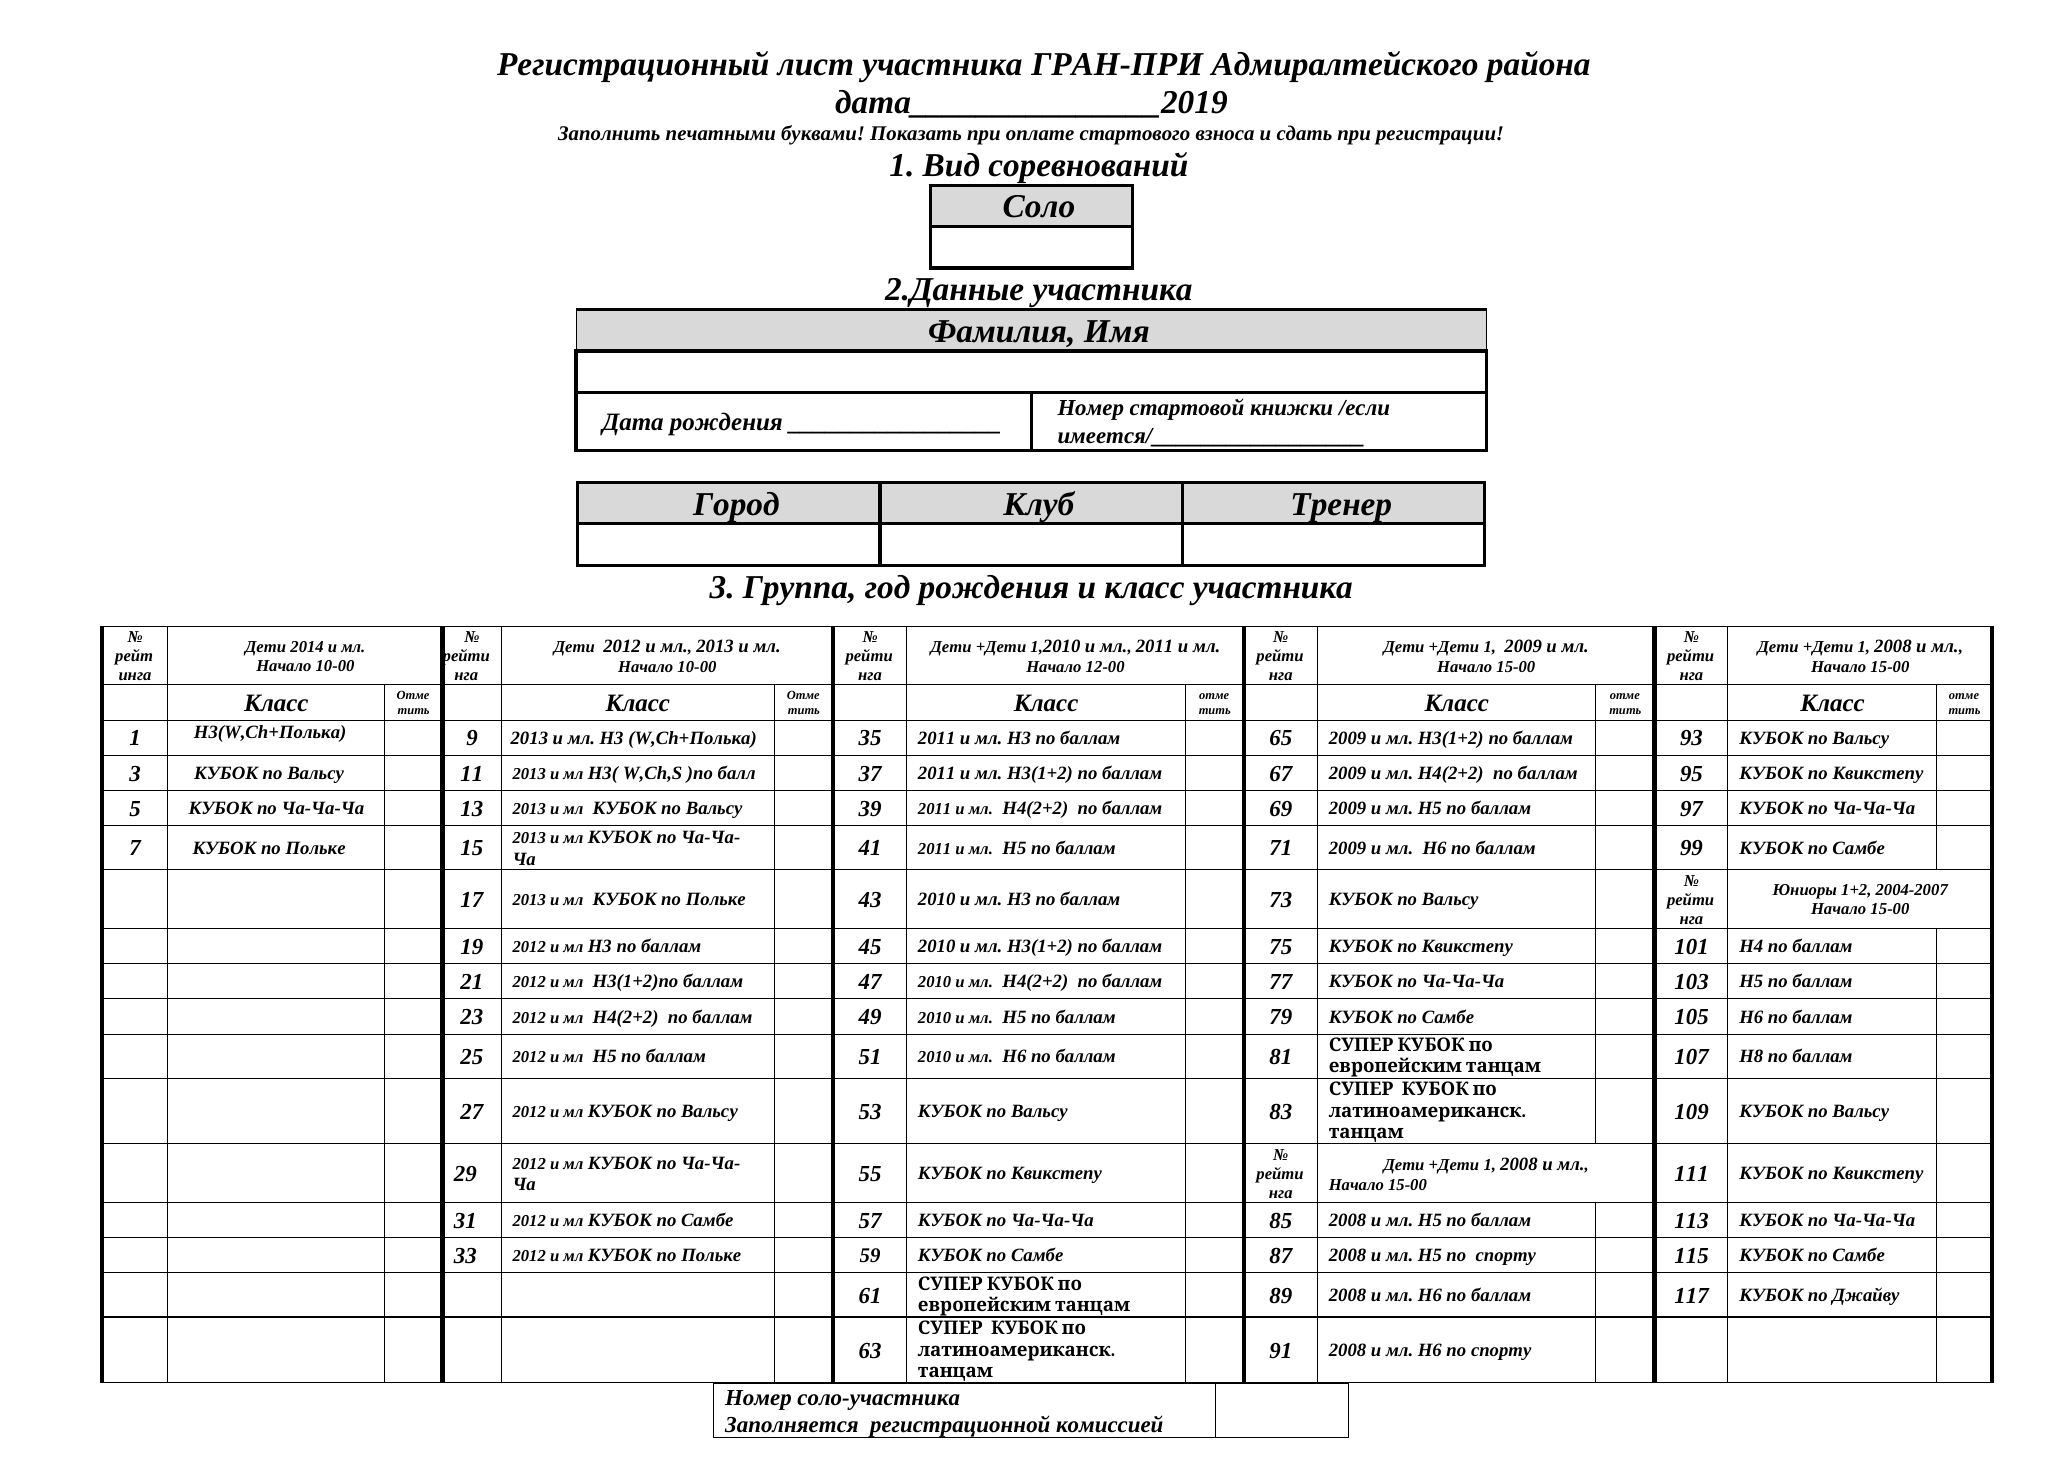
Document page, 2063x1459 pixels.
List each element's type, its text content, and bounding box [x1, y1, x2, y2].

table_cell [385, 964, 440, 998]
table_cell 117 [1657, 1273, 1727, 1316]
table_cell КУБОК по Самбе [1318, 999, 1595, 1033]
table_cell [775, 1035, 831, 1078]
table_cell 71 [1246, 826, 1317, 869]
table_cell 47 [835, 964, 906, 998]
table_header № рейтинга [1246, 627, 1317, 684]
table_cell [835, 685, 906, 719]
table_cell КУБОК по Польке [168, 826, 384, 869]
table_cell [104, 685, 167, 719]
table_cell 113 [1657, 1203, 1727, 1237]
table_cell КУБОК по Ча-Ча-Ча [168, 791, 384, 825]
table_cell Отметить [775, 685, 831, 719]
table_cell КУБОК по Вальсу [1728, 1079, 1936, 1143]
table_cell 2011 и мл. Н4(2+2) по баллам [907, 791, 1185, 825]
table_cell [1937, 1144, 1990, 1202]
table_cell 59 [835, 1238, 906, 1272]
table_cell [168, 1273, 384, 1316]
table_cell [1937, 964, 1990, 998]
table_cell Класс [1318, 685, 1595, 719]
table_cell 35 [835, 721, 906, 755]
table_cell [1937, 1273, 1990, 1316]
text Регистрационный лист участника ГРАН-ПРИ Адмиралтейского района [41, 44, 2021, 83]
table_cell [775, 791, 831, 825]
table_cell [1596, 826, 1652, 869]
table_cell [882, 525, 1181, 564]
table_cell 33 [445, 1238, 501, 1272]
table_cell 2010 и мл. Н3(1+2) по баллам [907, 929, 1185, 963]
table_cell 97 [1657, 791, 1727, 825]
table_cell 2010 и мл. Н4(2+2) по баллам [907, 964, 1185, 998]
table_cell [385, 1273, 440, 1316]
table_cell [104, 1238, 167, 1272]
table_cell 2012 и мл Н3(1+2)по баллам [502, 964, 774, 998]
table_header Клуб [882, 484, 1181, 522]
table_cell 41 [835, 826, 906, 869]
text 1. Вид соревнований [56, 145, 2021, 183]
table_cell 105 [1657, 999, 1727, 1033]
table_cell КУБОК по Ча-Ча-Ча [1318, 964, 1595, 998]
table_cell 2009 и мл. Н5 по баллам [1318, 791, 1595, 825]
table_cell [1728, 1318, 1936, 1382]
table_cell [1937, 999, 1990, 1033]
table_cell [168, 1144, 384, 1202]
table_cell [1186, 756, 1242, 790]
table_cell [775, 870, 831, 928]
table_cell 37 [835, 756, 906, 790]
table_cell 2013 и мл КУБОК по Ча-Ча-Ча [502, 826, 774, 869]
table_cell [775, 929, 831, 963]
table_header Дети +Дети 1, 2008 и мл., Начало 15-00 [1728, 627, 1990, 684]
table_cell 55 [835, 1144, 906, 1202]
table_cell 27 [445, 1079, 501, 1143]
table_header № рейтинга [104, 627, 167, 684]
table_cell Класс [168, 685, 384, 719]
table_header Дети +Дети 1,2010 и мл., 2011 и мл. Начало 12-00 [907, 627, 1242, 684]
table_cell [385, 870, 440, 928]
table_cell [1246, 685, 1317, 719]
table_cell 21 [445, 964, 501, 998]
table_cell 2010 и мл. Н6 по баллам [907, 1035, 1185, 1078]
table_header Город [579, 484, 878, 522]
table_cell 2013 и мл. Н3 (W,Ch+Полька) [502, 721, 774, 755]
table_cell [775, 1318, 831, 1382]
table_cell Н6 по баллам [1728, 999, 1936, 1033]
table_cell 2008 и мл. Н6 по спорту [1318, 1318, 1595, 1382]
table_cell [932, 228, 1131, 266]
table_cell 2008 и мл. Н5 по баллам [1318, 1203, 1595, 1237]
table_cell 2011 и мл. Н5 по баллам [907, 826, 1185, 869]
table_cell 39 [835, 791, 906, 825]
table_cell 2012 и мл КУБОК по Самбе [502, 1203, 774, 1237]
table_cell [104, 1273, 167, 1316]
table_cell 11 [445, 756, 501, 790]
table_cell [1186, 1318, 1242, 1382]
table_cell [445, 685, 501, 719]
table_cell [1186, 721, 1242, 755]
table_cell КУБОК по Квикстепу [907, 1144, 1185, 1202]
table_cell 25 [445, 1035, 501, 1078]
table_cell [1596, 721, 1652, 755]
table_cell 109 [1657, 1079, 1727, 1143]
table_cell [1937, 929, 1990, 963]
table_cell [578, 353, 1485, 391]
table_header Фамилия, Имя [577, 311, 1486, 349]
table_cell [1186, 826, 1242, 869]
table_cell КУБОК по Вальсу [168, 756, 384, 790]
table_header Номер соло-участника Заполняется регистрационной комиссией [714, 1384, 1215, 1437]
table_cell СУПЕР КУБОК по латиноамериканск. танцам [1318, 1079, 1595, 1143]
table_cell СУПЕР КУБОК по европейским танцам [907, 1273, 1185, 1316]
table_cell 93 [1657, 721, 1727, 755]
table_cell [385, 999, 440, 1033]
table_cell [104, 1144, 167, 1202]
table_cell 77 [1246, 964, 1317, 998]
table_cell 13 [445, 791, 501, 825]
table_cell [104, 1079, 167, 1143]
table_cell [1596, 929, 1652, 963]
table_cell КУБОК по Вальсу [1318, 870, 1595, 928]
table_cell Класс [502, 685, 774, 719]
table_cell 2008 и мл. Н6 по баллам [1318, 1273, 1595, 1316]
table_cell Н3(W,Ch+Полька) [168, 721, 384, 755]
table_cell 2009 и мл. Н6 по баллам [1318, 826, 1595, 869]
table_cell [1937, 791, 1990, 825]
table_cell [1596, 1203, 1652, 1237]
table_cell 103 [1657, 964, 1727, 998]
table_cell № рейтинга [1246, 1144, 1317, 1202]
table_cell [1937, 826, 1990, 869]
table_cell [168, 1238, 384, 1272]
table_cell [775, 1144, 831, 1202]
table_cell [168, 1318, 384, 1382]
table_cell 63 [835, 1318, 906, 1382]
table_cell 2012 и мл Н5 по баллам [502, 1035, 774, 1078]
table_cell [385, 929, 440, 963]
table_cell 73 [1246, 870, 1317, 928]
table_cell 85 [1246, 1203, 1317, 1237]
table_cell [1186, 1273, 1242, 1316]
table_cell 99 [1657, 826, 1727, 869]
table_cell [385, 721, 440, 755]
table_cell [445, 1273, 501, 1316]
table_header [1216, 1384, 1348, 1437]
table_cell [104, 1035, 167, 1078]
table_cell отметить [1186, 685, 1242, 719]
table_header Тренер [1184, 484, 1483, 522]
table_cell [385, 826, 440, 869]
table_cell [168, 999, 384, 1033]
table_cell [1186, 1079, 1242, 1143]
table_cell [775, 721, 831, 755]
text Заполнить печатными буквами! Показать при оплате стартового взноса и сдать при регистрации! [41, 121, 2021, 145]
table_cell [1596, 1079, 1652, 1143]
table_cell 81 [1246, 1035, 1317, 1078]
table_cell 2009 и мл. Н4(2+2) по баллам [1318, 756, 1595, 790]
table_cell КУБОК по Самбе [1728, 1238, 1936, 1272]
table_cell 5 [104, 791, 167, 825]
table_cell 91 [1246, 1318, 1317, 1382]
table_cell [1186, 1035, 1242, 1078]
table_cell 87 [1246, 1238, 1317, 1272]
table_cell [775, 1273, 831, 1316]
table_cell Номер стартовой книжки /если имеется/_________________ [1033, 394, 1485, 449]
table_cell 67 [1246, 756, 1317, 790]
table_header Дети 2012 и мл., 2013 и мл. Начало 10-00 [502, 627, 831, 684]
table_cell [1186, 1144, 1242, 1202]
table_cell [1937, 1079, 1990, 1143]
table_cell КУБОК по Самбе [1728, 826, 1936, 869]
table_cell КУБОК по Ча-Ча-Ча [1728, 791, 1936, 825]
table_cell [385, 1203, 440, 1237]
table_cell [1596, 1273, 1652, 1316]
table_cell 19 [445, 929, 501, 963]
table_cell 15 [445, 826, 501, 869]
table_cell Н5 по баллам [1728, 964, 1936, 998]
table_cell [385, 1238, 440, 1272]
table_cell 9 [445, 721, 501, 755]
table_cell 2011 и мл. Н3 по баллам [907, 721, 1185, 755]
table_cell [1937, 1203, 1990, 1237]
table_cell [104, 929, 167, 963]
table_cell [385, 756, 440, 790]
table_cell [1937, 756, 1990, 790]
table_cell [1657, 685, 1727, 719]
table_cell 2012 и мл КУБОК по Ча-Ча-Ча [502, 1144, 774, 1202]
table_cell [104, 964, 167, 998]
table_header № рейтинга [1657, 627, 1727, 684]
table_cell [1596, 791, 1652, 825]
table_cell [1596, 870, 1652, 928]
table_cell 45 [835, 929, 906, 963]
table_cell СУПЕР КУБОК по латиноамериканск. танцам [907, 1318, 1185, 1382]
table_cell [168, 1203, 384, 1237]
table_cell [1184, 525, 1483, 564]
table_cell 49 [835, 999, 906, 1033]
table_cell [1596, 756, 1652, 790]
table_cell КУБОК по Вальсу [907, 1079, 1185, 1143]
table_cell 23 [445, 999, 501, 1033]
table_cell [1657, 1318, 1727, 1382]
table_cell [445, 1318, 501, 1382]
table_cell 29 [445, 1144, 501, 1202]
table_cell Класс [907, 685, 1185, 719]
table_cell [775, 1079, 831, 1143]
table_cell [1186, 929, 1242, 963]
table_header Дети +Дети 1, 2009 и мл. Начало 15-00 [1318, 627, 1652, 684]
table_cell 53 [835, 1079, 906, 1143]
table_cell 31 [445, 1203, 501, 1237]
table_cell [385, 1035, 440, 1078]
table_cell [775, 756, 831, 790]
table_cell [502, 1273, 774, 1316]
table_cell [1596, 1238, 1652, 1272]
table_cell [775, 1203, 831, 1237]
table_cell [775, 964, 831, 998]
table_cell [104, 1318, 167, 1382]
table_cell [775, 1238, 831, 1272]
table_cell [1937, 1238, 1990, 1272]
table_cell № рейтинга [1657, 870, 1727, 928]
table_cell Н4 по баллам [1728, 929, 1936, 963]
table_header № рейтинга [445, 627, 501, 684]
table_cell 2012 и мл КУБОК по Польке [502, 1238, 774, 1272]
table_cell [1186, 791, 1242, 825]
table_cell 1 [104, 721, 167, 755]
table_cell [385, 791, 440, 825]
table_cell [168, 870, 384, 928]
table_cell 2013 и мл КУБОК по Вальсу [502, 791, 774, 825]
table_cell 2012 и мл Н3 по баллам [502, 929, 774, 963]
table_cell отметить [1596, 685, 1652, 719]
table_cell [1186, 870, 1242, 928]
table_cell 43 [835, 870, 906, 928]
table_cell [1186, 999, 1242, 1033]
table_cell [775, 826, 831, 869]
table_cell 2011 и мл. Н3(1+2) по баллам [907, 756, 1185, 790]
text 2.Данные участника [56, 269, 2021, 308]
table_cell Юниоры 1+2, 2004-2007 Начало 15-00 [1728, 870, 1990, 928]
table_cell 2010 и мл. Н3 по баллам [907, 870, 1185, 928]
table_cell 7 [104, 826, 167, 869]
table_cell 2008 и мл. Н5 по спорту [1318, 1238, 1595, 1272]
table_cell 89 [1246, 1273, 1317, 1316]
table_cell 61 [835, 1273, 906, 1316]
table_cell [579, 525, 878, 564]
table_cell КУБОК по Самбе [907, 1238, 1185, 1272]
table_cell КУБОК по Вальсу [1728, 721, 1936, 755]
table_header № рейтинга [835, 627, 906, 684]
table_cell 75 [1246, 929, 1317, 963]
table_cell [104, 870, 167, 928]
table_cell [1186, 964, 1242, 998]
table_cell 2013 и мл Н3( W,Ch,S )по балл [502, 756, 774, 790]
table_cell [775, 999, 831, 1033]
table_cell 101 [1657, 929, 1727, 963]
table_cell Дети +Дети 1, 2008 и мл., Начало 15-00 [1318, 1144, 1652, 1202]
table_cell 69 [1246, 791, 1317, 825]
table_cell [1937, 1035, 1990, 1078]
table_cell [168, 1079, 384, 1143]
table_cell отметить [1937, 685, 1990, 719]
table_cell [104, 1203, 167, 1237]
table_cell 65 [1246, 721, 1317, 755]
table_cell 2012 и мл КУБОК по Вальсу [502, 1079, 774, 1143]
table_cell 95 [1657, 756, 1727, 790]
table_header Дети 2014 и мл. Начало 10-00 [168, 627, 440, 684]
table_cell [104, 999, 167, 1033]
table_cell [385, 1079, 440, 1143]
table_cell 115 [1657, 1238, 1727, 1272]
table_header Соло [932, 187, 1131, 225]
table_cell 2010 и мл. Н5 по баллам [907, 999, 1185, 1033]
text дата_______________2019 [41, 83, 2021, 121]
table_cell 107 [1657, 1035, 1727, 1078]
table_cell [1596, 1318, 1652, 1382]
table_cell Отметить [385, 685, 440, 719]
table_cell Дата рождения _________________ [578, 394, 1030, 449]
table_cell КУБОК по Квикстепу [1728, 1144, 1936, 1202]
table_cell [168, 929, 384, 963]
table_cell 51 [835, 1035, 906, 1078]
table_cell КУБОК по Ча-Ча-Ча [1728, 1203, 1936, 1237]
table_cell Н8 по баллам [1728, 1035, 1936, 1078]
table_cell 2012 и мл Н4(2+2) по баллам [502, 999, 774, 1033]
table_cell [1937, 721, 1990, 755]
table_cell КУБОК по Квикстепу [1728, 756, 1936, 790]
table_cell [502, 1318, 774, 1382]
table_cell [385, 1318, 440, 1382]
table_cell 83 [1246, 1079, 1317, 1143]
text 3. Группа, год рождения и класс участника [41, 567, 2021, 605]
table_cell 2009 и мл. Н3(1+2) по баллам [1318, 721, 1595, 755]
table_cell 79 [1246, 999, 1317, 1033]
table_cell 3 [104, 756, 167, 790]
table_cell [1937, 1318, 1990, 1382]
table_cell 111 [1657, 1144, 1727, 1202]
table_cell 57 [835, 1203, 906, 1237]
table_cell [1186, 1203, 1242, 1237]
table_cell Класс [1728, 685, 1936, 719]
table_cell [168, 1035, 384, 1078]
table_cell 17 [445, 870, 501, 928]
table_cell [1596, 964, 1652, 998]
table_cell КУБОК по Квикстепу [1318, 929, 1595, 963]
table_cell [385, 1144, 440, 1202]
table_cell СУПЕР КУБОК по европейским танцам [1318, 1035, 1595, 1078]
table_cell [168, 964, 384, 998]
table_cell 2013 и мл КУБОК по Польке [502, 870, 774, 928]
table_cell [1596, 999, 1652, 1033]
table_cell КУБОК по Джайву [1728, 1273, 1936, 1316]
table_cell [1596, 1035, 1652, 1078]
table_cell КУБОК по Ча-Ча-Ча [907, 1203, 1185, 1237]
table_cell [1186, 1238, 1242, 1272]
